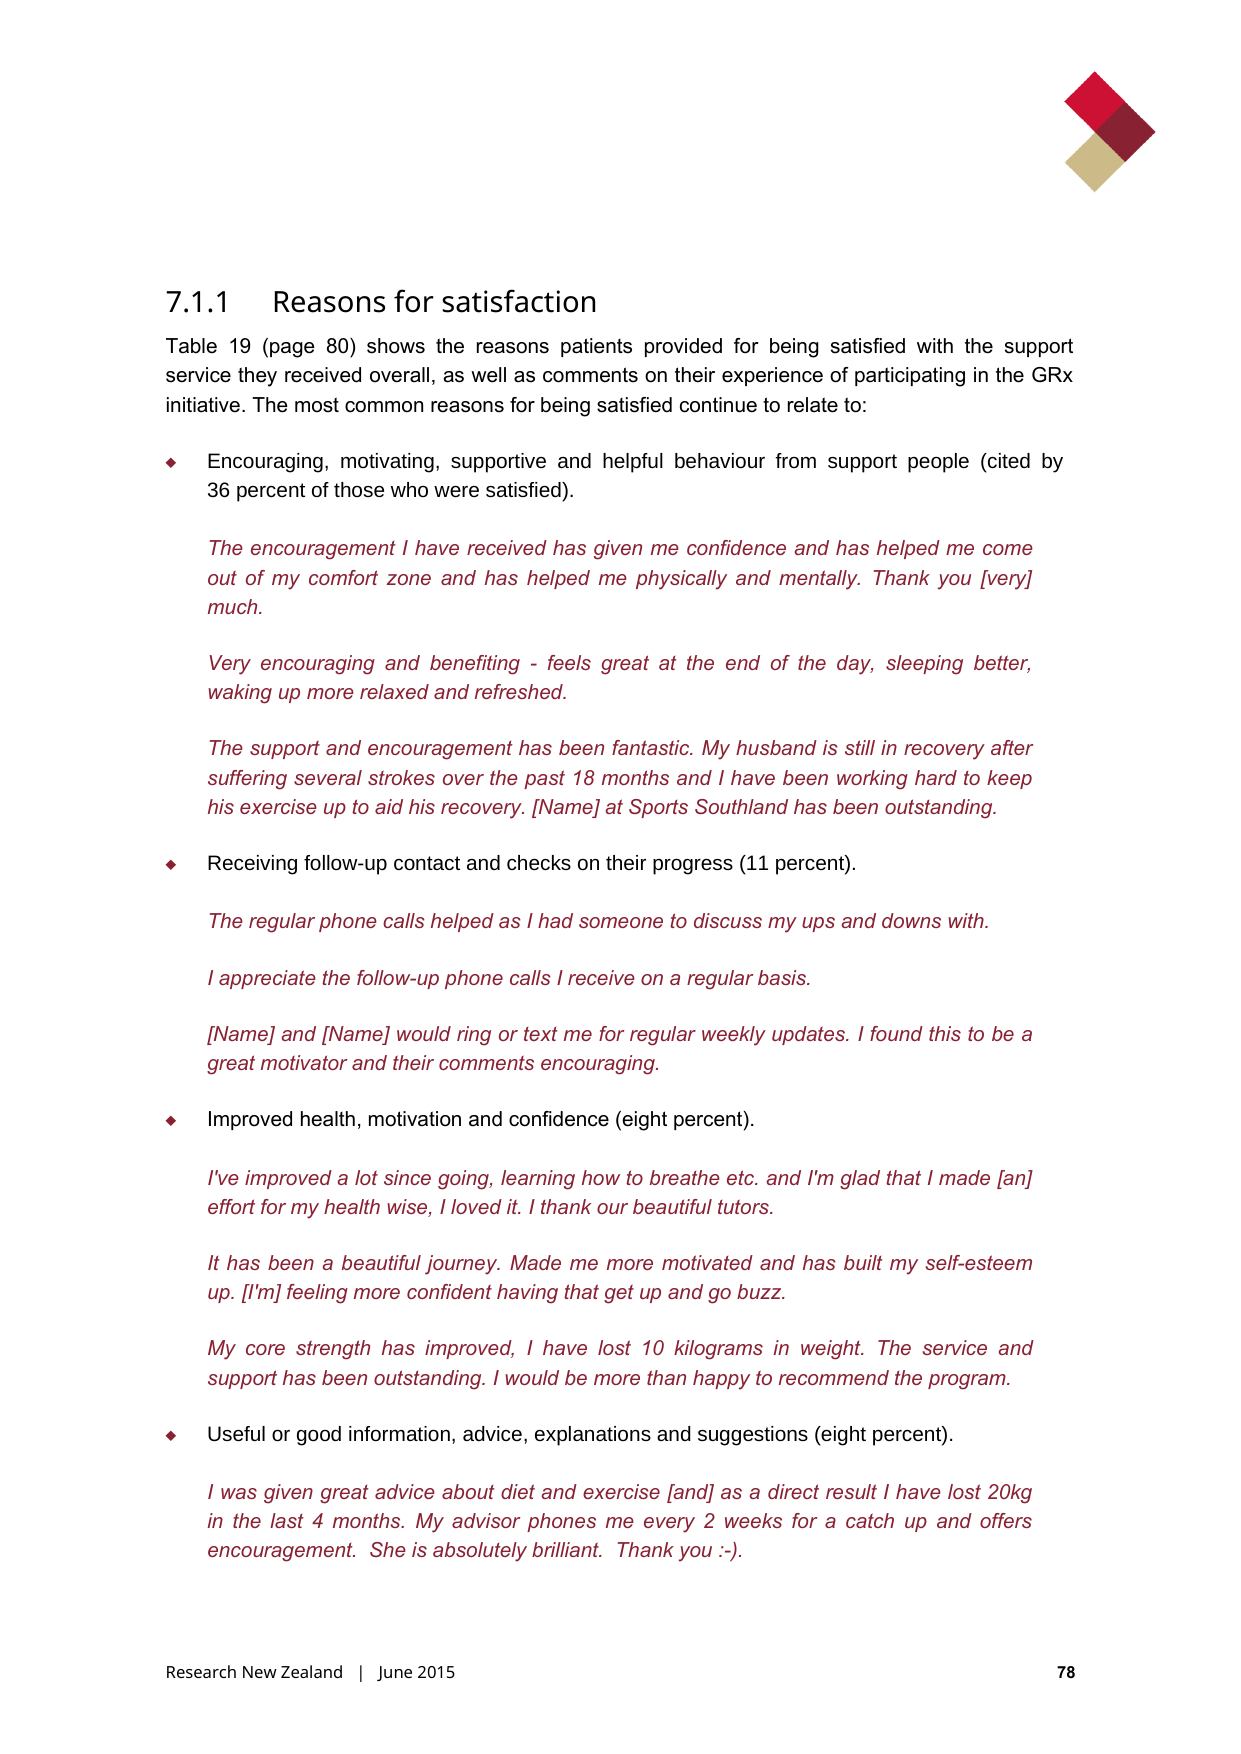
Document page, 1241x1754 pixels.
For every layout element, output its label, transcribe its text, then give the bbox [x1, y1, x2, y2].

text I appreciate the follow-up phone calls I receive on a regular basis. [207, 960, 1033, 989]
text Table 19 (page 76) shows the reasons patients provided for being satisfied with the support service they received overall, as well as comments on their experience of participating in the GRx initiative. The most common reasons for being satisfied continue to relate to: [165, 329, 1075, 416]
text [Name] and [Name] would ring or text me for regular weekly updates. I found this to be a great motivator and their comments encouraging. [207, 1016, 1033, 1075]
text My core strength has improved, I have lost 10 kilograms in weight. The service and support has been outstanding. I would be more than happy to recommend the program. [207, 1331, 1033, 1389]
text Improved health, motivation and confidence (eight percent). [165, 1102, 1075, 1131]
text I've improved a lot since going, learning how to breathe etc. and I'm glad that I made [an] effort for my health wise, I loved it. I thank our beautiful tutors. [207, 1160, 1033, 1218]
text The regular phone calls helped as I had someone to discuss my ups and downs with. [207, 904, 1033, 933]
text It has been a beautiful journey. Made me more motivated and has built my self-esteem up. [I'm] feeling more confident having that get up and go buzz. [207, 1246, 1033, 1304]
text Receiving follow-up contact and checks on their progress (11 percent). [165, 846, 1075, 875]
text I was given great advice about diet and exercise [and] as a direct result I have lost 20kg in the last 4 months. My advisor phones me every 2 weeks for a catch up and offers encouragement. She is absolutely brilliant. Thank you :-). [207, 1475, 1033, 1562]
picture [1058, 70, 1160, 195]
text Very encouraging and benefiting - feels great at the end of the day, sleeping better, waking up more relaxed and refreshed. [207, 646, 1033, 704]
subtitle Reasons for satisfaction [165, 281, 1075, 321]
text Encouraging, motivating, supportive and helpful behaviour from support people (cited by 36 percent of those who were satisfied). [165, 443, 1075, 502]
text The support and encouragement has been fantastic. My husband is still in recovery after suffering several strokes over the past 18 months and I have been working hard to keep his exercise up to aid his recovery. [Name] at Sports Southland has been outstanding. [207, 731, 1033, 818]
text Useful or good information, advice, explanations and suggestions (eight percent). [165, 1416, 1075, 1446]
text The encouragement I have received has given me confidence and has helped me come out of my comfort zone and has helped me physically and mentally. Thank you [very] much. [207, 531, 1033, 618]
